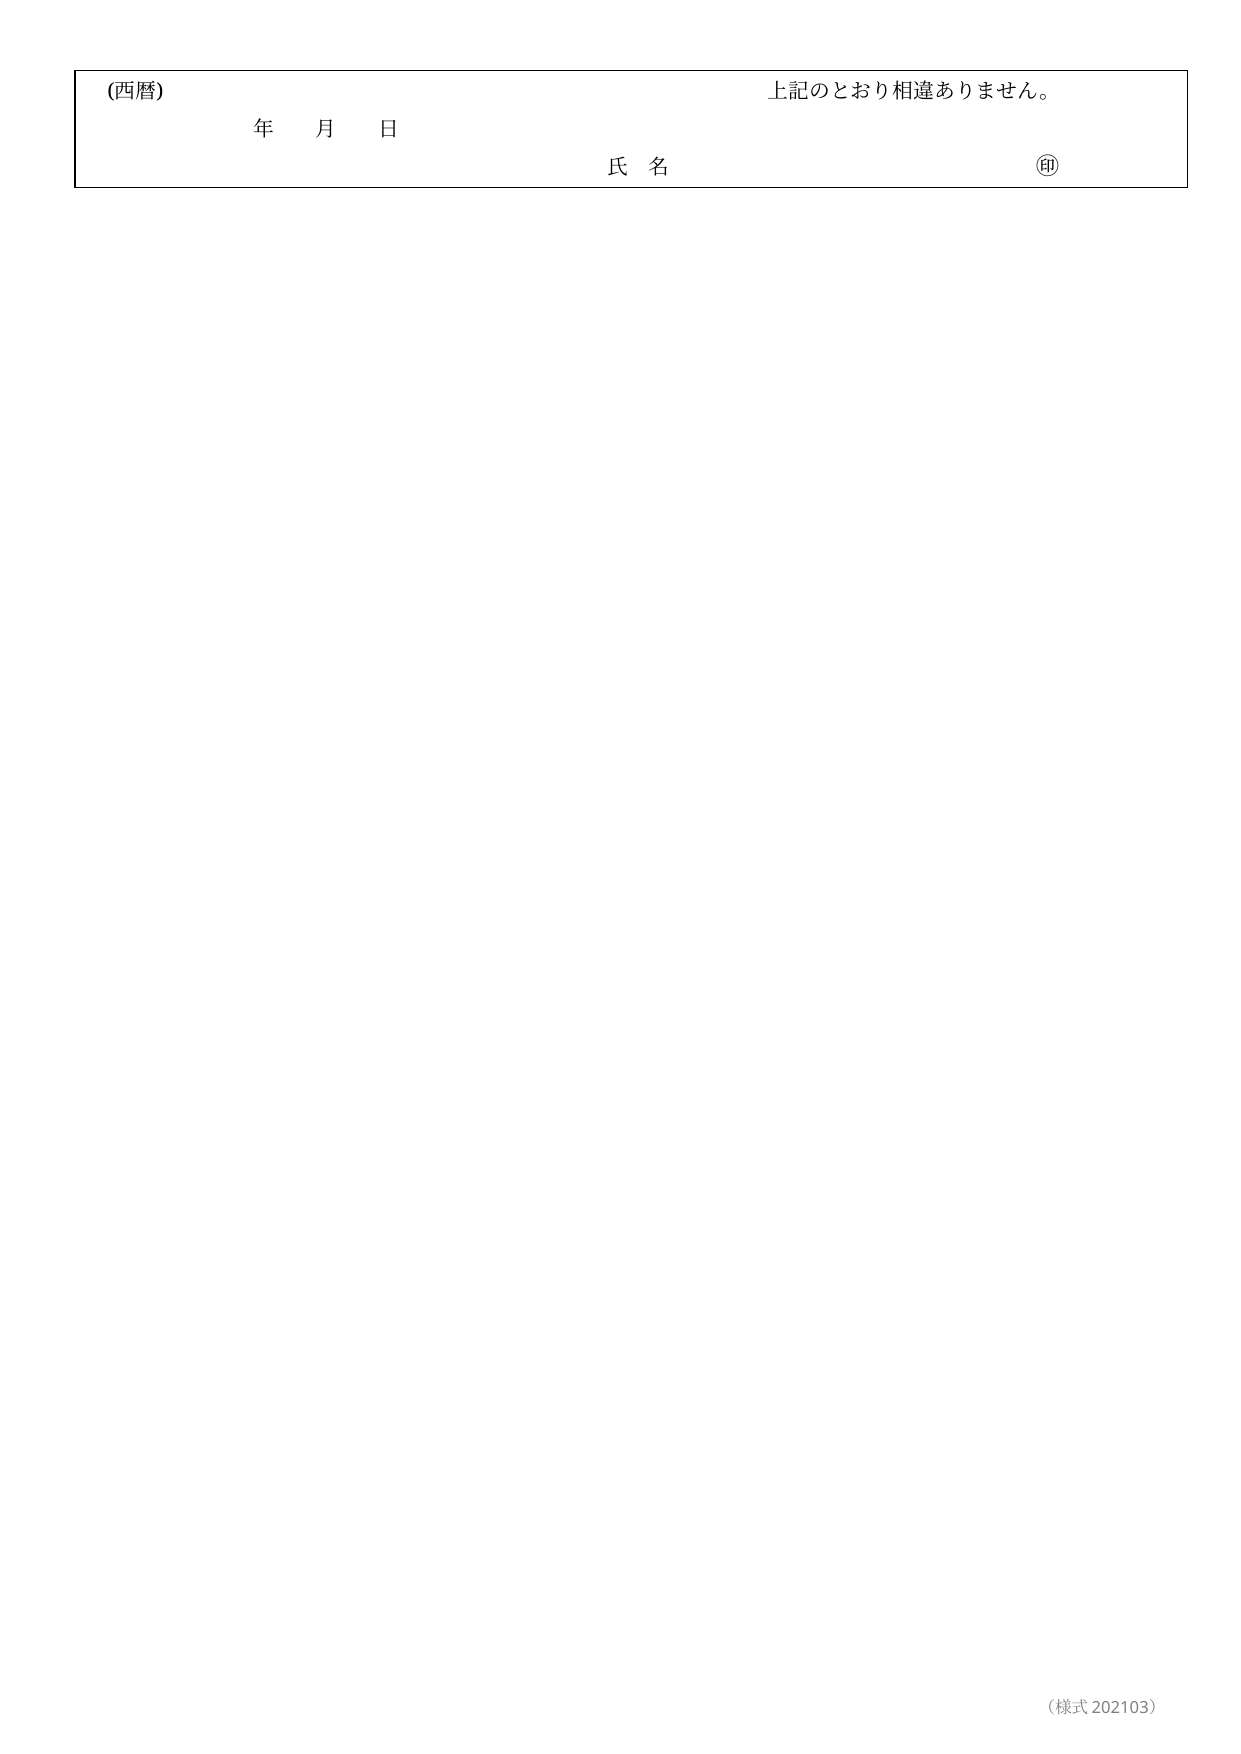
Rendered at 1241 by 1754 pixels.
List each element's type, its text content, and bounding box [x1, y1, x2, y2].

table_cell (西暦) 上記のとおり相違ありません。 年 月 日 氏 名 ㊞ [76, 71, 1187, 187]
